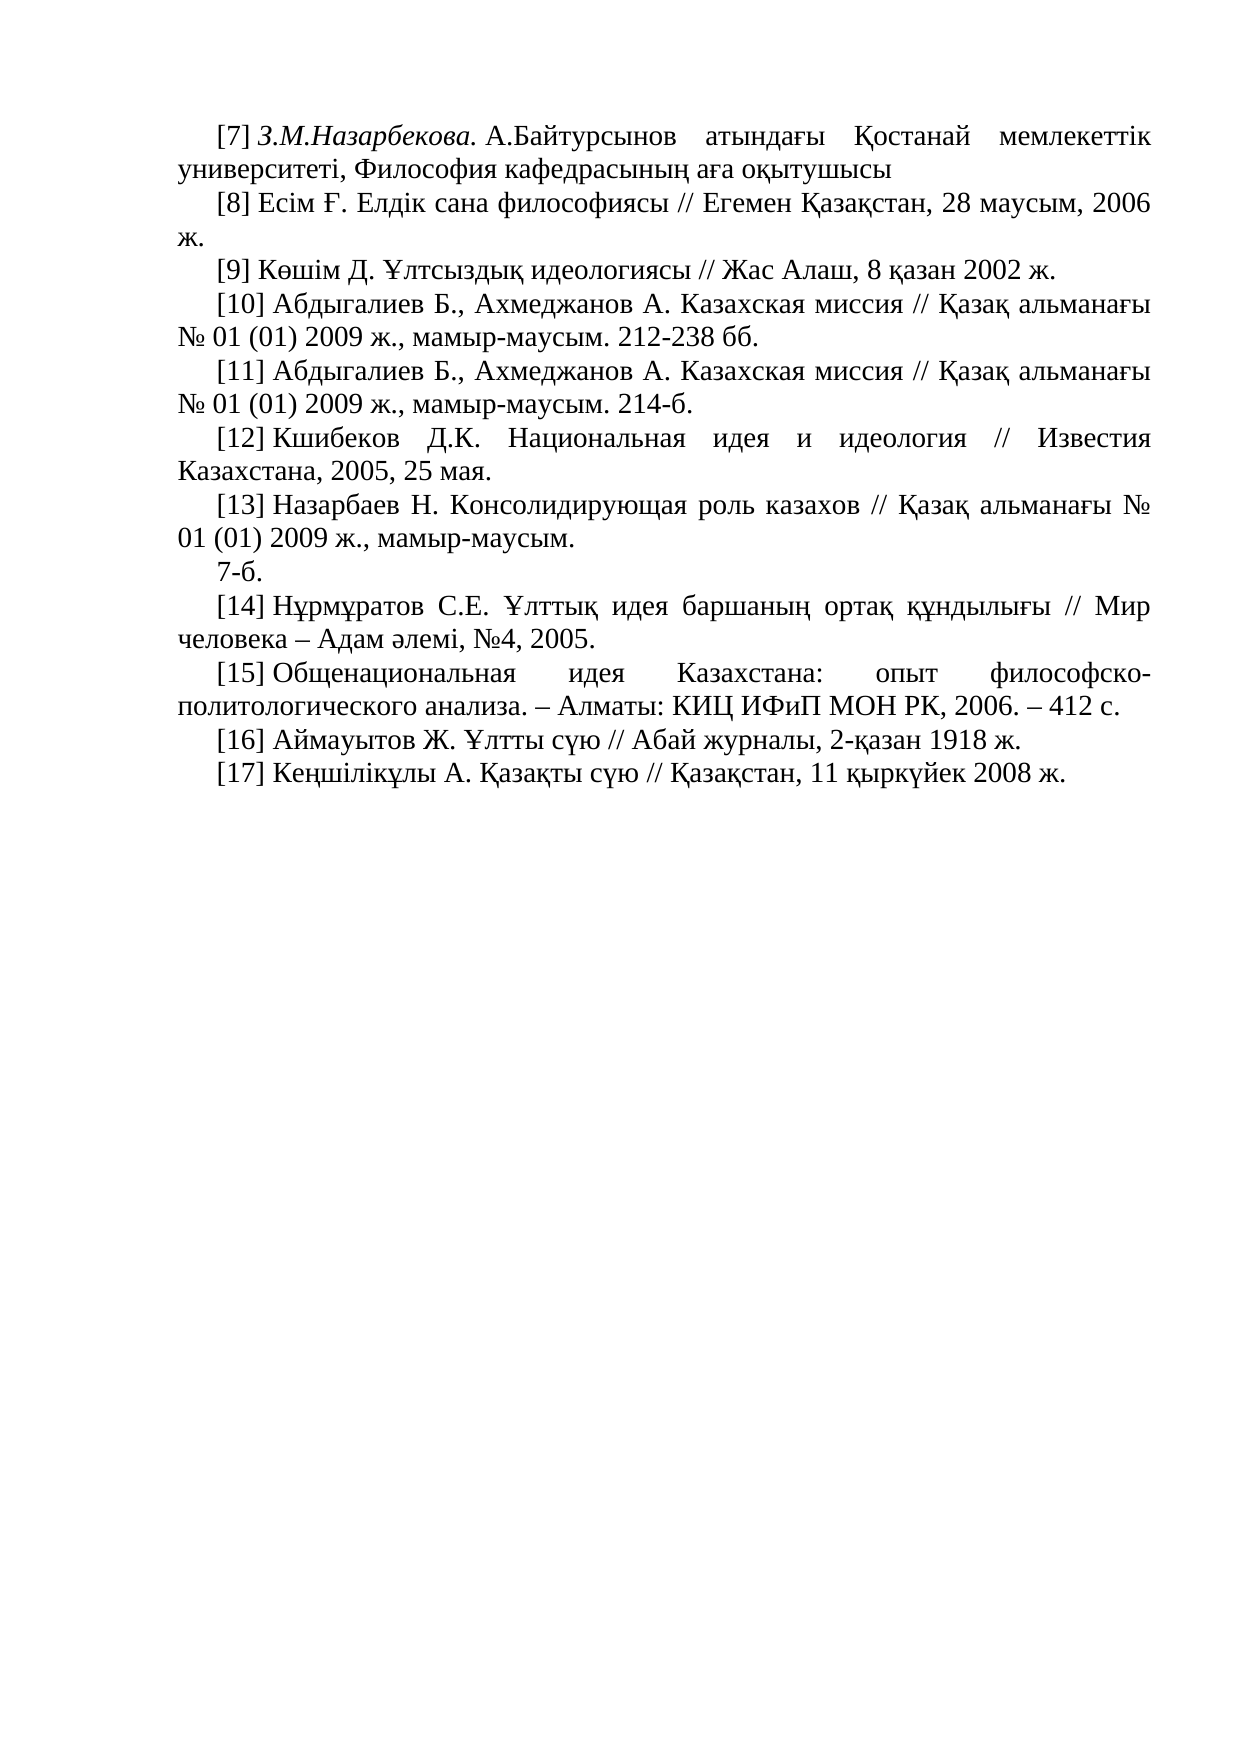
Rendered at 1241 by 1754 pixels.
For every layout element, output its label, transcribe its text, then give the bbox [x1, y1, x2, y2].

text [8] Есім Ғ. Елдік сана философиясы // Егемен Қазақстан, 28 маусым, 2006 ж. [177, 185, 1152, 252]
text [10] Абдыгалиев Б., Ахмеджанов А. Казахская миссия // Қазақ альманағы № 01 (01) 2009 ж., мамыр-маусым. 212-238 бб. [177, 286, 1152, 353]
text 7-б. [177, 554, 1152, 588]
text [12] Кшибеков Д.К. Национальная идея и идеология // Известия Казахстана, 2005, 25 мая. [177, 420, 1152, 487]
text [16] Аймауытов Ж. Ұлтты сүю // Абай журналы, 2-қазан 1918 ж. [177, 722, 1152, 755]
text [17] Кеңшілікұлы А. Қазақты сүю // Қазақстан, 11 қыркүйек 2008 ж. [177, 755, 1152, 789]
text [9] Көшім Д. Ұлтсыздық идеологиясы // Жас Алаш, 8 қазан 2002 ж. [177, 252, 1152, 286]
text [13] Назарбаев Н. Консолидирующая роль казахов // Қазақ альманағы № 01 (01) 2009 ж., мамыр-маусым. [177, 487, 1152, 554]
text [11] Абдыгалиев Б., Ахмеджанов А. Казахская миссия // Қазақ альманағы № 01 (01) 2009 ж., мамыр-маусым. 214-б. [177, 353, 1152, 420]
text [7] З.М.Назарбекова. А.Байтурсынов атындағы Қостанай мемлекеттік университеті, Философия кафедрасының аға оқытушыcы [177, 118, 1152, 185]
text [14] Нұрмұратов С.Е. Ұлттық идея баршаның ортақ құндылығы // Мир человека – Адам əлемі, №4, 2005. [177, 588, 1152, 655]
text [15] Общенациональная идея Казахстана: опыт философско-политологического анализа. – Алматы: КИЦ ИФиП МОН РК, 2006. – 412 с. [177, 655, 1152, 722]
